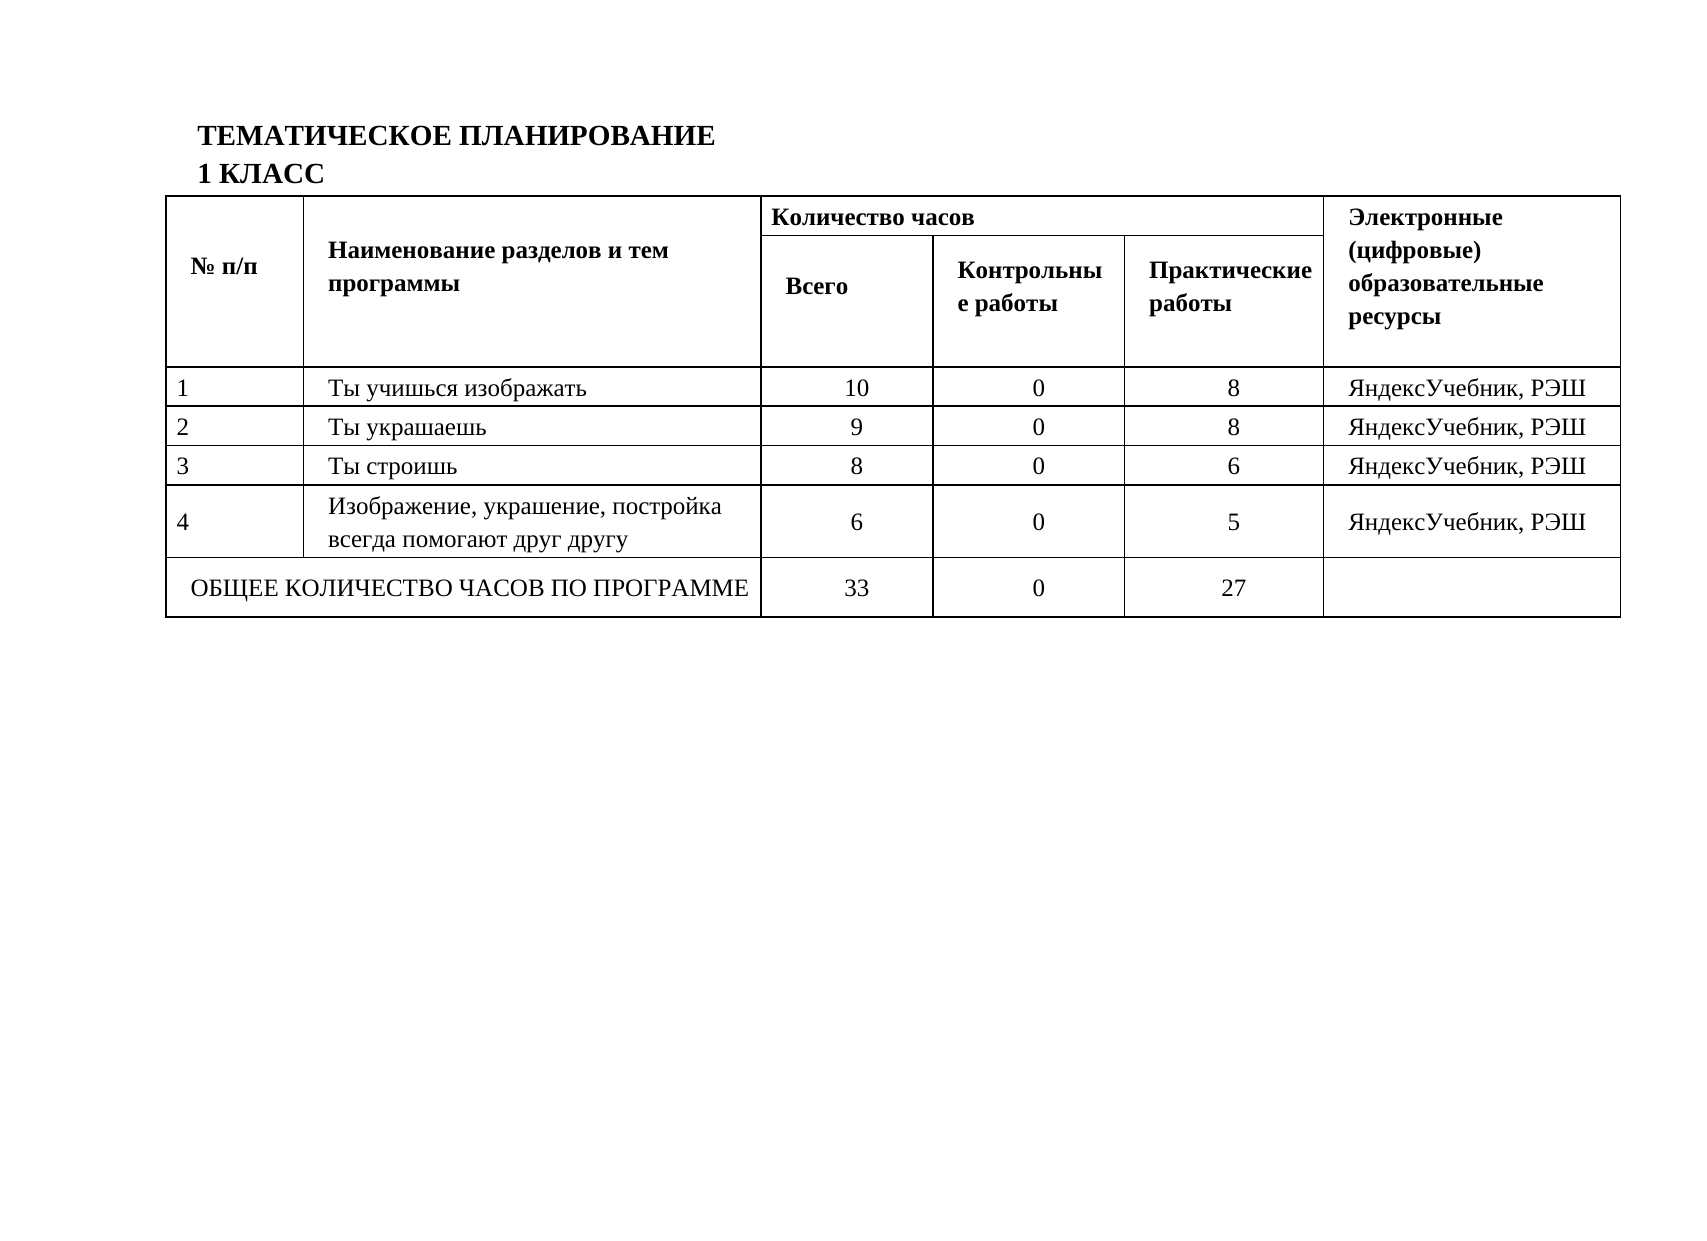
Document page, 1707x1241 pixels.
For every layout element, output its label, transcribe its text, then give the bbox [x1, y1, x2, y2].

table_cell 9 [762, 407, 932, 445]
table_cell 2 [167, 407, 303, 445]
table_cell 8 [1125, 407, 1323, 445]
table_cell 6 [762, 486, 932, 556]
table_cell 1 [167, 368, 303, 405]
table_cell 6 [1125, 446, 1323, 484]
table_cell 10 [762, 368, 932, 405]
table_cell 0 [934, 368, 1124, 405]
table_cell 0 [934, 407, 1124, 445]
table_header № п/п [167, 197, 303, 366]
table_cell [1324, 558, 1620, 616]
table_cell ЯндексУчебник, РЭШ [1324, 368, 1620, 405]
table_header Количество часов [762, 197, 1323, 234]
table_cell ОБЩЕЕ КОЛИЧЕСТВО ЧАСОВ ПО ПРОГРАММЕ [167, 558, 760, 616]
table_cell Изображение, украшение, постройка всегда помогают друг другу [304, 486, 760, 556]
table_cell Ты украшаешь [304, 407, 760, 445]
text 1 КЛАСС [190, 157, 1618, 190]
table_cell 4 [167, 486, 303, 556]
table_cell ЯндексУчебник, РЭШ [1324, 407, 1620, 445]
table_cell 0 [934, 446, 1124, 484]
table_cell Ты учишься изображать [304, 368, 760, 405]
table_cell Ты строишь [304, 446, 760, 484]
table_cell 0 [934, 558, 1124, 616]
table_cell Практические работы [1125, 236, 1323, 366]
table_cell 5 [1125, 486, 1323, 556]
table_cell 8 [1125, 368, 1323, 405]
text ТЕМАТИЧЕСКОЕ ПЛАНИРОВАНИЕ [190, 118, 1618, 152]
table_cell 0 [934, 486, 1124, 556]
table_cell 33 [762, 558, 932, 616]
table_cell Контрольные работы [934, 236, 1124, 366]
table_cell 3 [167, 446, 303, 484]
table_cell 27 [1125, 558, 1323, 616]
table_header Наименование разделов и тем программы [304, 197, 760, 366]
table_cell 8 [762, 446, 932, 484]
table_cell ЯндексУчебник, РЭШ [1324, 486, 1620, 556]
table_header Электронные (цифровые) образовательные ресурсы [1324, 197, 1620, 366]
table_cell Всего [762, 236, 932, 366]
table_cell ЯндексУчебник, РЭШ [1324, 446, 1620, 484]
